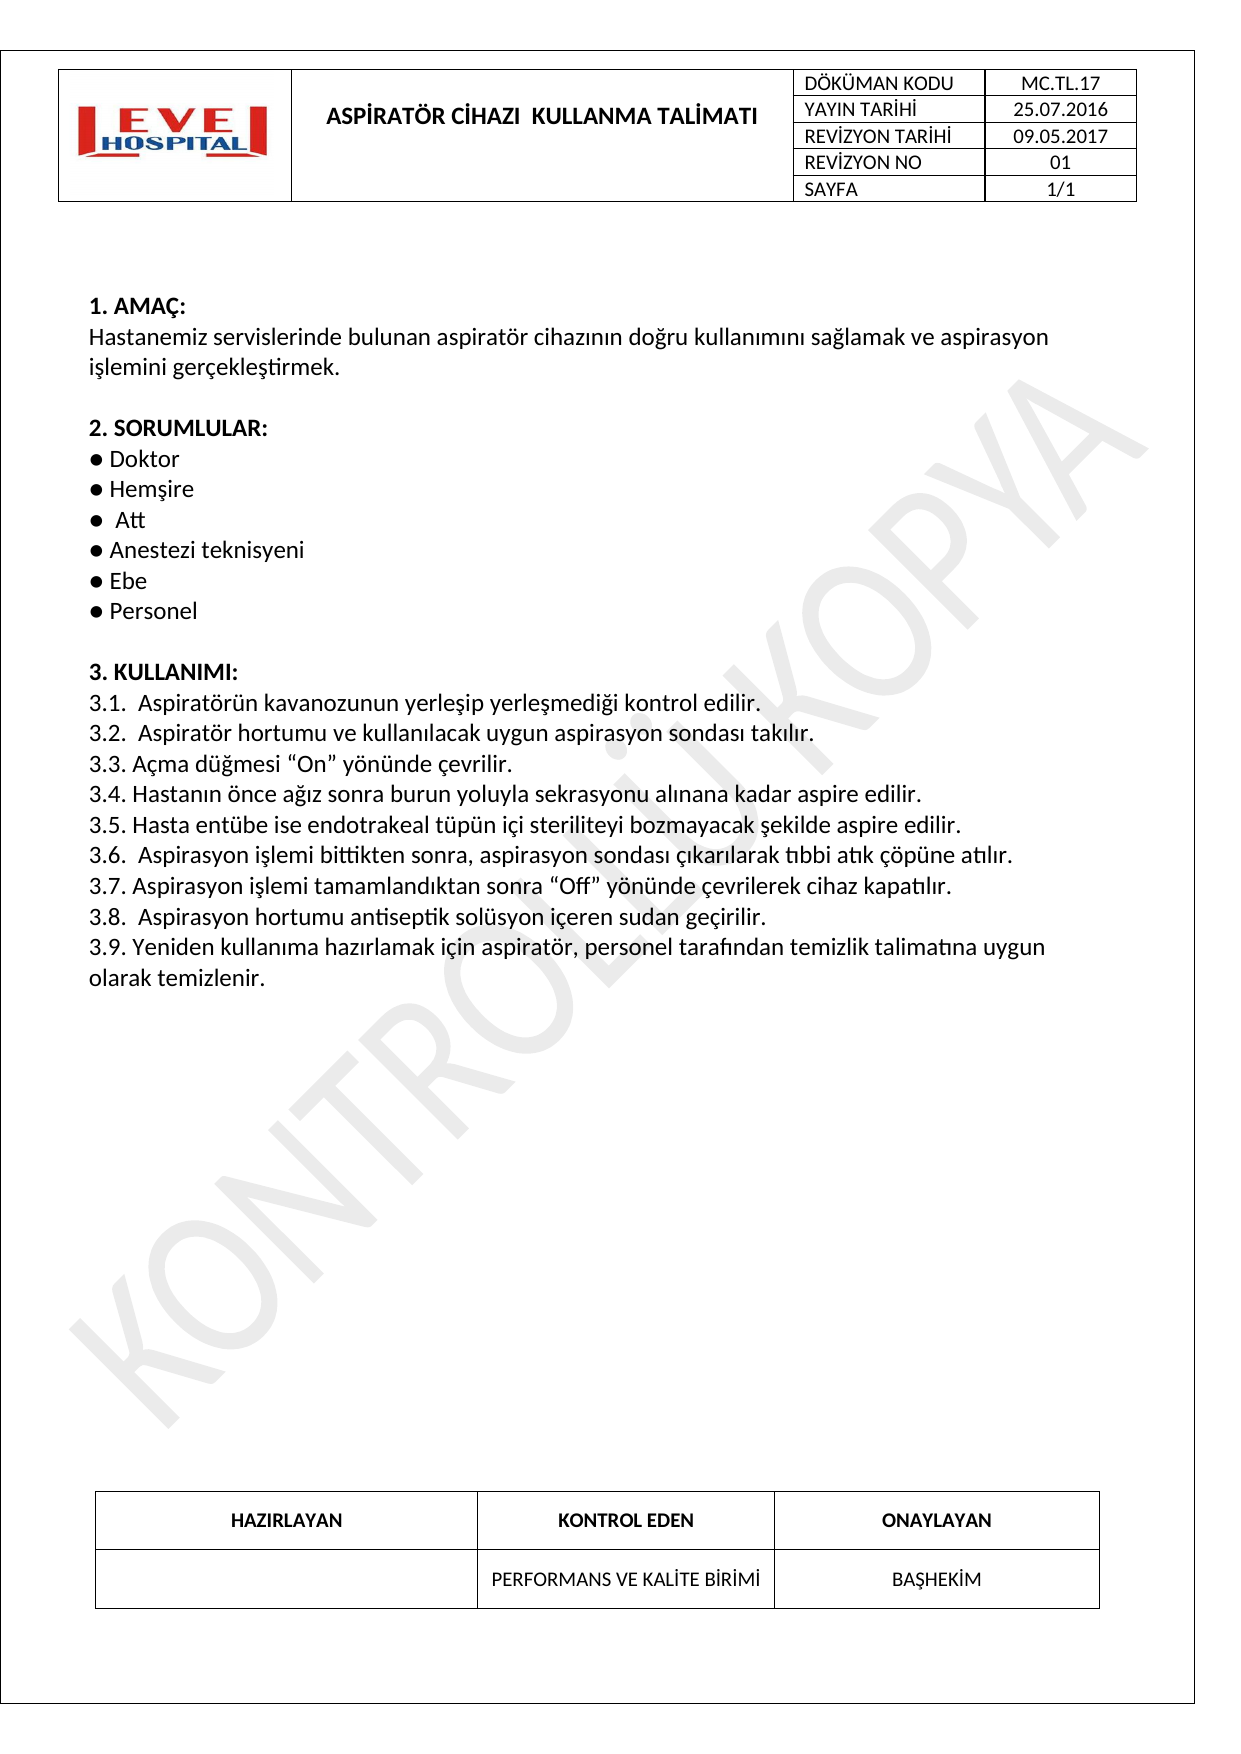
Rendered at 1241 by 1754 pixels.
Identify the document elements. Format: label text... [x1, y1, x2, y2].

text 1. AMAÇ: [89, 290, 1194, 321]
table_cell [96, 1550, 477, 1608]
table_header [59, 70, 291, 201]
text ● Doktor [89, 443, 1194, 473]
text 3.4. Hastanın önce ağız sonra burun yoluyla sekrasyonu alınana kadar aspire edilir. [89, 778, 1194, 809]
table_header ASPİRATÖR CİHAZI KULLANMA TALİMATI [292, 70, 793, 201]
text olarak temizlenir. [89, 962, 1194, 992]
table_cell REVİZYON TARİHİ [794, 123, 984, 148]
text ● Ebe [89, 565, 1194, 595]
text ● Personel [89, 595, 1194, 626]
table_cell 09.05.2017 [986, 123, 1136, 148]
text ● Hemşire [89, 473, 1194, 504]
table_cell 1/1 [986, 176, 1136, 201]
text ● Anestezi teknisyeni [89, 534, 1194, 565]
text ● Att [89, 504, 1194, 534]
table_cell BAŞHEKİM [775, 1550, 1099, 1608]
picture [69, 70, 275, 195]
table_cell SAYFA [794, 176, 984, 201]
table_header DÖKÜMAN KODU [794, 70, 984, 95]
text 3. KULLANIMI: [89, 656, 1194, 687]
text 3.5. Hasta entübe ise endotrakeal tüpün içi steriliteyi bozmayacak şekilde aspire edilir. [89, 809, 1194, 839]
table_header MC.TL.17 [986, 70, 1136, 95]
text Hastanemiz servislerinde bulunan aspiratör cihazının doğru kullanımını sağlamak ve aspirasyon [89, 321, 1194, 351]
text 3.1. Aspiratörün kavanozunun yerleşip yerleşmediği kontrol edilir. [89, 687, 1194, 717]
text 3.6. Aspirasyon işlemi bittikten sonra, aspirasyon sondası çıkarılarak tıbbi atık çöpüne atılır. [89, 839, 1194, 870]
table_cell 25.07.2016 [986, 96, 1136, 122]
table_cell REVİZYON NO [794, 149, 984, 175]
table_header ONAYLAYAN [775, 1492, 1099, 1549]
text 2. SORUMLULAR: [89, 412, 1194, 443]
text 3.8. Aspirasyon hortumu antiseptik solüsyon içeren sudan geçirilir. [89, 901, 1194, 931]
table_cell YAYIN TARİHİ [794, 96, 984, 122]
table_header HAZIRLAYAN [96, 1492, 477, 1549]
table_cell 01 [986, 149, 1136, 175]
text işlemini gerçekleştirmek. [89, 351, 1194, 382]
text 3.3. Açma düğmesi “On” yönünde çevrilir. [89, 748, 1194, 778]
table_cell PERFORMANS VE KALİTE BİRİMİ [478, 1550, 774, 1608]
text 3.9. Yeniden kullanıma hazırlamak için aspiratör, personel tarafından temizlik talimatına uygun [89, 931, 1194, 962]
text 3.7. Aspirasyon işlemi tamamlandıktan sonra “Off” yönünde çevrilerek cihaz kapatılır. [89, 870, 1194, 901]
text 3.2. Aspiratör hortumu ve kullanılacak uygun aspirasyon sondası takılır. [89, 717, 1194, 748]
table_header KONTROL EDEN [478, 1492, 774, 1549]
